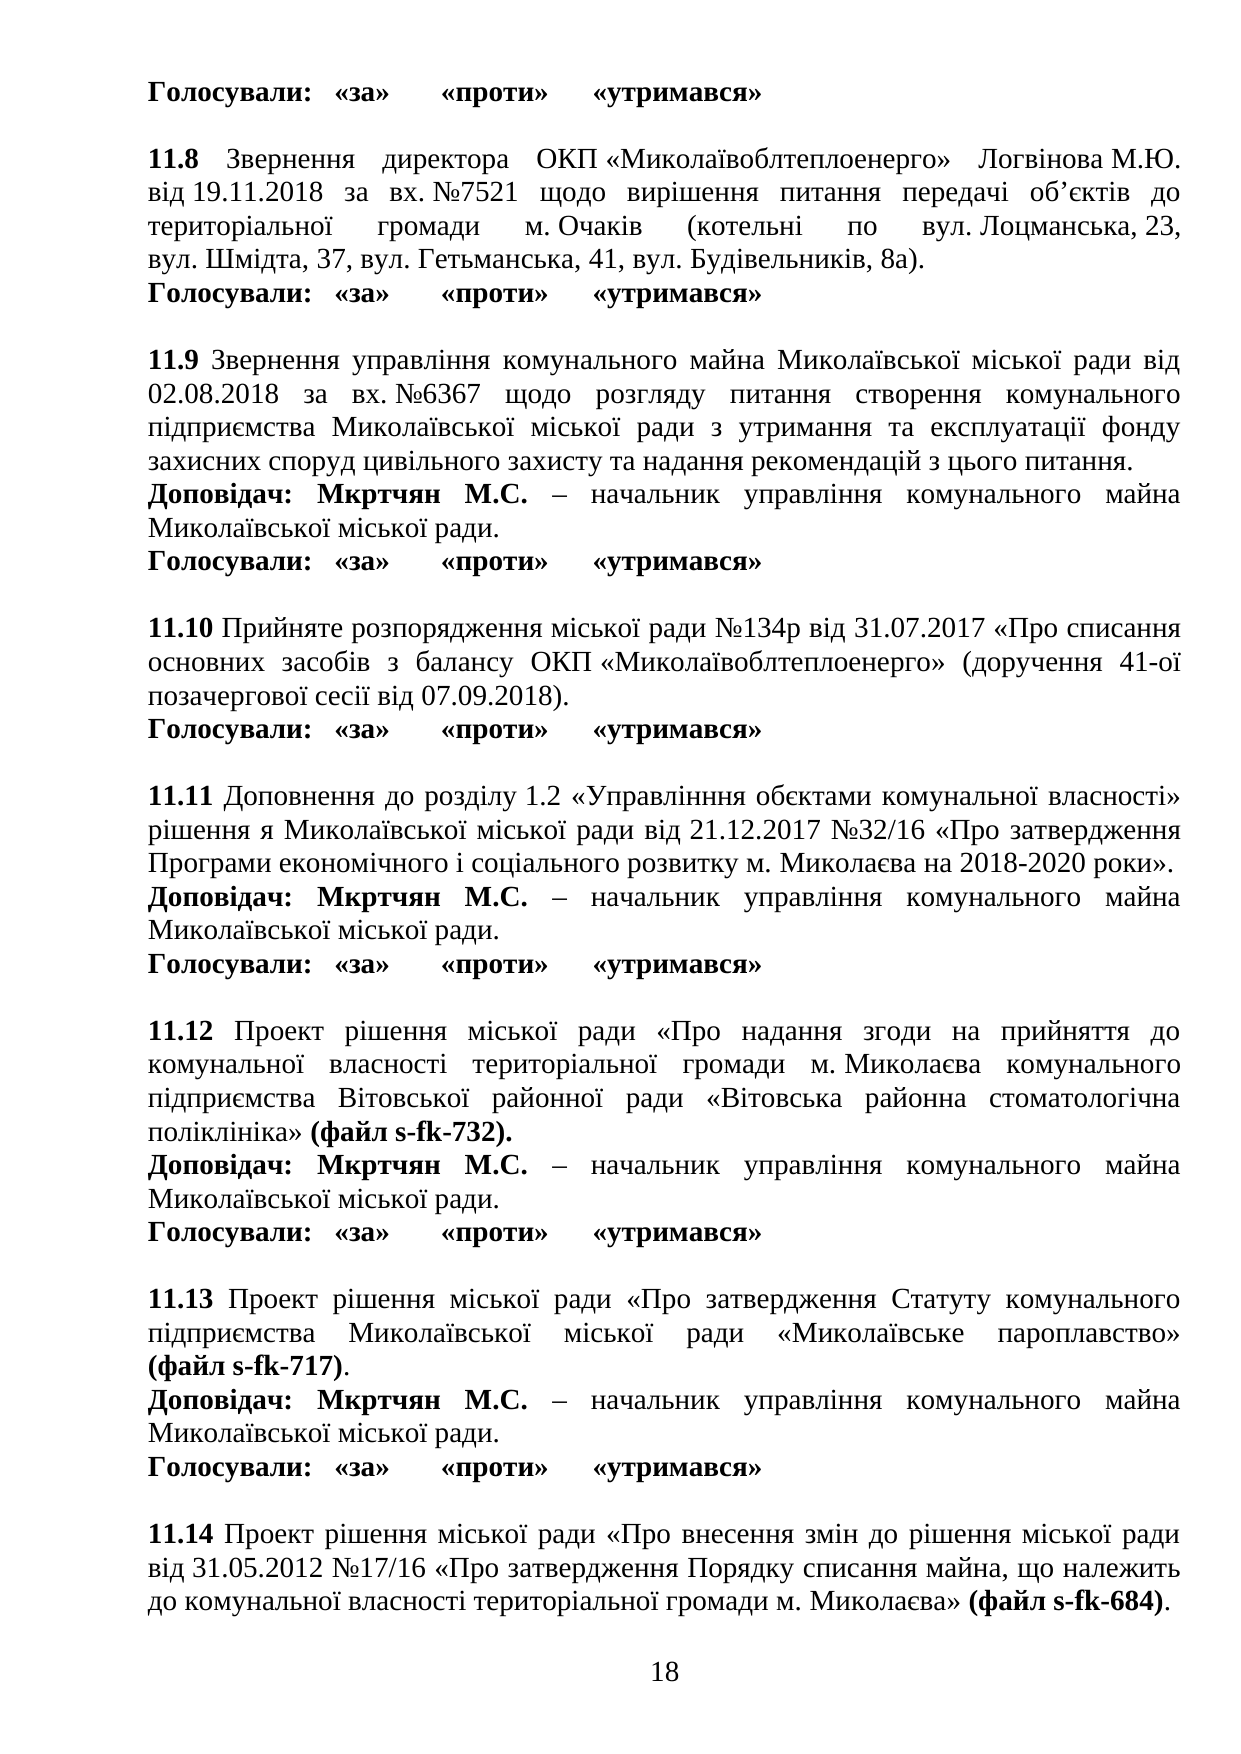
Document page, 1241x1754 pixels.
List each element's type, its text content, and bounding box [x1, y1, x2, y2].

text Голосували: «за» «проти» «утримався» [148, 275, 1181, 309]
text Доповідач: Мкртчян М.С. – начальник управління комунального майна Миколаївської міської ради. [148, 476, 1181, 543]
text 11.10 Прийняте розпорядження міської ради №134р від 31.07.2017 «Про списання основних засобів з балансу ОКП «Миколаївоблтеплоенерго» (доручення 41-ої позачергової сесії від 07.09.2018). [148, 611, 1181, 711]
text 11.11 Доповнення до розділу 1.2 «Управлінння обєктами комунальної власності» рішення я Миколаївської міської ради від 21.12.2017 №32/16 «Про затвердження Програми економічного і соціального розвитку м. Миколаєва на 2018-2020 роки». [148, 778, 1181, 879]
text Голосували: «за» «проти» «утримався» [148, 711, 1181, 745]
text Голосували: «за» «проти» «утримався» [148, 543, 1181, 577]
text Голосували: «за» «проти» «утримався» [148, 1449, 1181, 1483]
text Доповідач: Мкртчян М.С. – начальник управління комунального майна Миколаївської міської ради. [148, 879, 1181, 946]
text Доповідач: Мкртчян М.С. – начальник управління комунального майна Миколаївської міської ради. [148, 1147, 1181, 1214]
list 11.9 Звернення управління комунального майна Миколаївської міської ради від 02.08.2018 за вх. №6367 щодо розгляду питання створення комунального підприємства Миколаївської міської ради з утримання та експлуатації фонду захисних споруд цивільного захисту та надання рекомендацій з цього питання. [148, 342, 1181, 476]
text 11.13 Проект рішення міської ради «Про затвердження Статуту комунального підприємства Миколаївської міської ради «Миколаївське пароплавство» (файл s-fk-717). [148, 1281, 1181, 1382]
text Голосували: «за» «проти» «утримався» [148, 1214, 1181, 1248]
text 11.8 Звернення директора ОКП «Миколаївоблтеплоенерго» Логвінова М.Ю. від 19.11.2018 за вх. №7521 щодо вирішення питання передачі об’єктів до територіальної громади м. Очаків (котельні по вул. Лоцманська, 23, вул. Шмідта, 37, вул. Гетьманська, 41, вул. Будівельників, 8а). [148, 141, 1181, 275]
text Голосували: «за» «проти» «утримався» [148, 946, 1181, 979]
text Голосували: «за» «проти» «утримався» [148, 74, 1181, 107]
text Доповідач: Мкртчян М.С. – начальник управління комунального майна Миколаївської міської ради. [148, 1382, 1181, 1449]
text 11.14 Проект рішення міської ради «Про внесення змін до рішення міської ради від 31.05.2012 №17/16 «Про затвердження Порядку списання майна, що належить до комунальної власності територіальної громади м. Миколаєва» (файл s-fk-684). [148, 1516, 1181, 1617]
text 11.12 Проект рішення міської ради «Про надання згоди на прийняття до комунальної власності територіальної громади м. Миколаєва комунального підприємства Вітовської районної ради «Вітовська районна стоматологічна поліклініка» (файл s-fk-732). [148, 1013, 1181, 1147]
